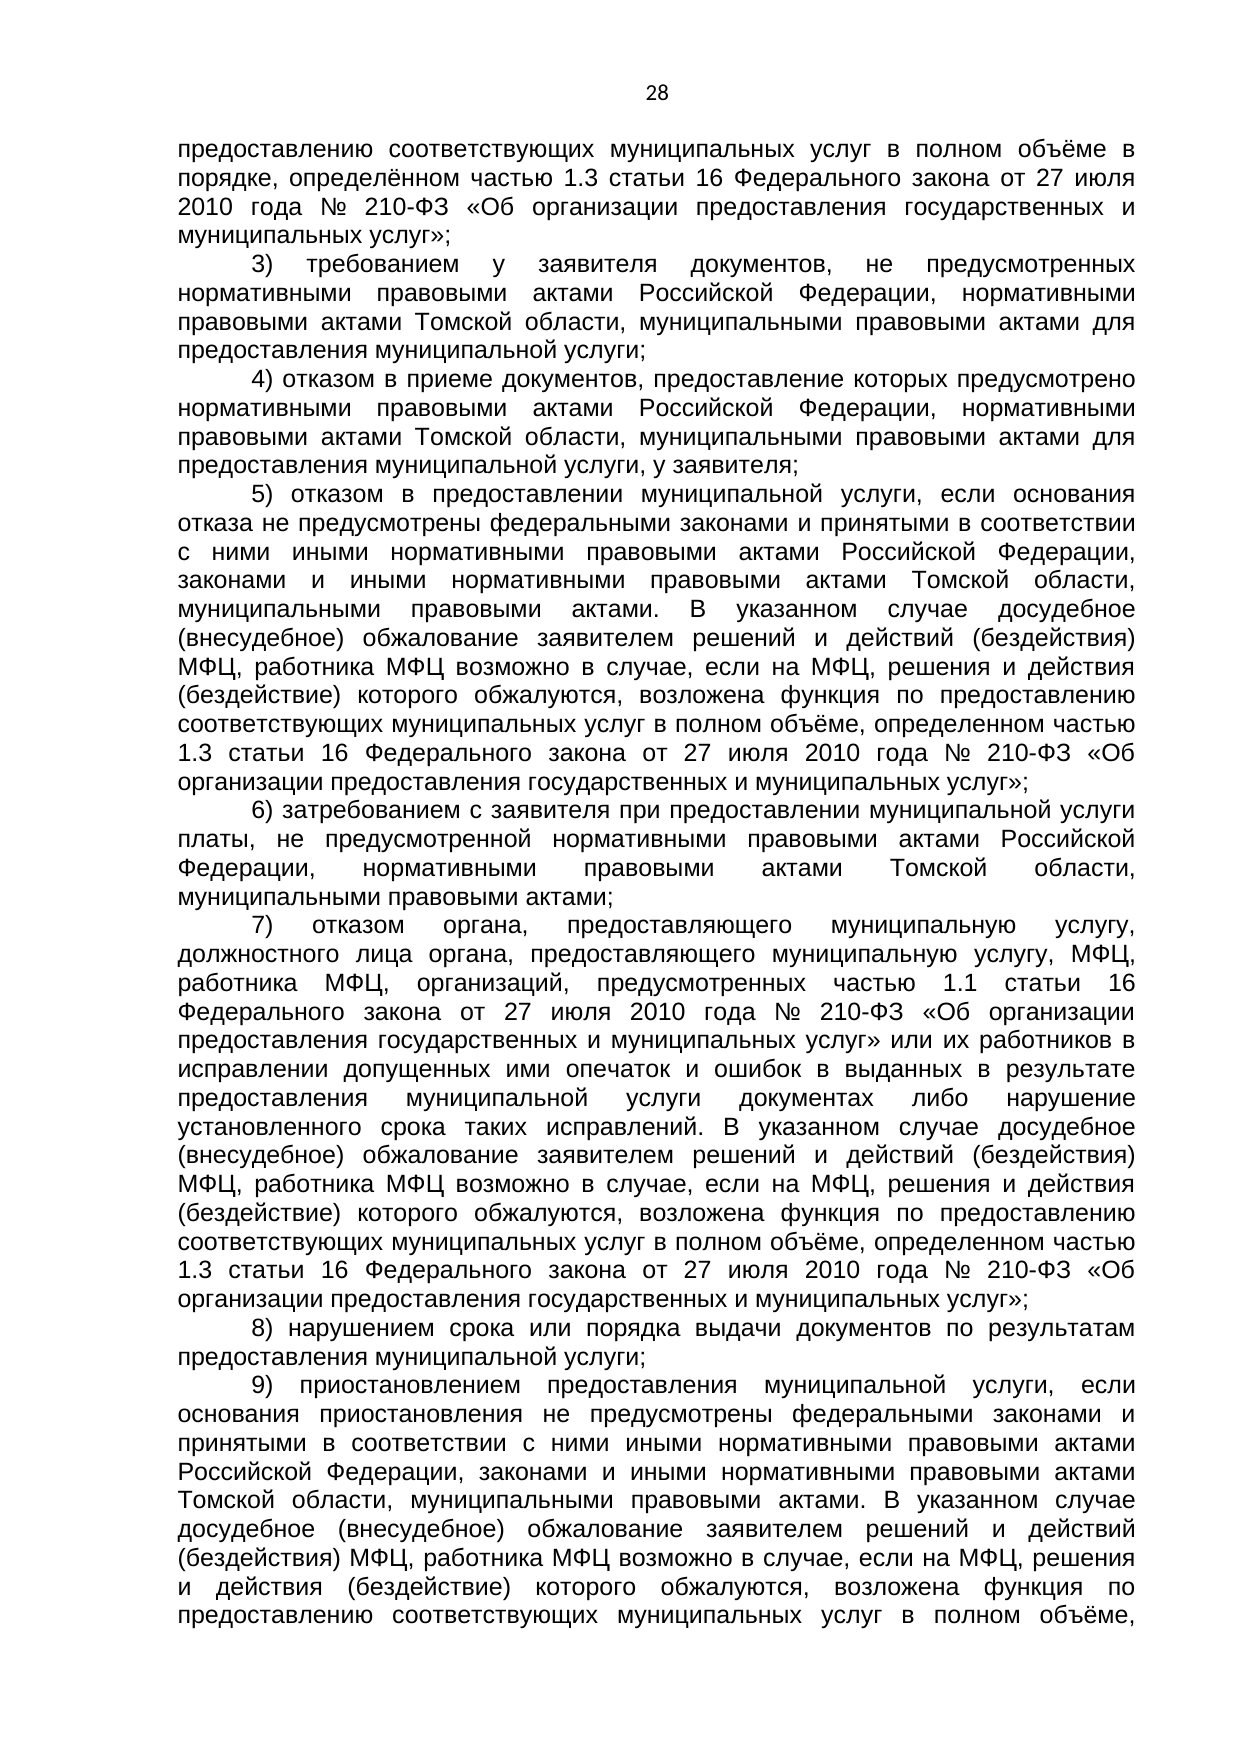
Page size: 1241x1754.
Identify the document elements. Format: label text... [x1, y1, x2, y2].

text 3) требованием у заявителя документов, не предусмотренных нормативными правовыми актами Российской Федерации, нормативными правовыми актами Томской области, муниципальными правовыми актами для предоставления муниципальной услуги; [177, 249, 1137, 364]
text 4) отказом в приеме документов, предоставление которых предусмотрено нормативными правовыми актами Российской Федерации, нормативными правовыми актами Томской области, муниципальными правовыми актами для предоставления муниципальной услуги, у заявителя; [177, 364, 1137, 479]
text 6) затребованием с заявителя при предоставлении муниципальной услуги платы, не предусмотренной нормативными правовыми актами Российской Федерации, нормативными правовыми актами Томской области, муниципальными правовыми актами; [177, 795, 1137, 910]
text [177, 134, 1137, 249]
text 5) отказом в предоставлении муниципальной услуги, если основания отказа не предусмотрены федеральными законами и принятыми в соответствии с ними иными нормативными правовыми актами Российской Федерации, законами и иными нормативными правовыми актами Томской области, муниципальными правовыми актами. В указанном случае досудебное (внесудебное) обжалование заявителем решений и действий (бездействия) МФЦ, работника МФЦ возможно в случае, если на МФЦ, решения и действия (бездействие) которого обжалуются, возложена функция по предоставлению соответствующих муниципальных услуг в полном объёме, определенном частью 1.3 статьи 16 Федерального закона от 27 июля 2010 года № 210-ФЗ «Об организации предоставления государственных и муниципальных услуг»; [177, 479, 1137, 795]
text 7) отказом органа, предоставляющего муниципальную услугу, должностного лица органа, предоставляющего муниципальную услугу, МФЦ, работника МФЦ, организаций, предусмотренных частью 1.1 статьи 16 Федерального закона от 27 июля 2010 года № 210-ФЗ «Об организации предоставления государственных и муниципальных услуг» или их работников в исправлении допущенных ими опечаток и ошибок в выданных в результате предоставления муниципальной услуги документах либо нарушение установленного срока таких исправлений. В указанном случае досудебное (внесудебное) обжалование заявителем решений и действий (бездействия) МФЦ, работника МФЦ возможно в случае, если на МФЦ, решения и действия (бездействие) которого обжалуются, возложена функция по предоставлению соответствующих муниципальных услуг в полном объёме, определенном частью 1.3 статьи 16 Федерального закона от 27 июля 2010 года № 210-ФЗ «Об организации предоставления государственных и муниципальных услуг»; [177, 910, 1137, 1313]
text 8) нарушением срока или порядка выдачи документов по результатам предоставления муниципальной услуги; [177, 1313, 1137, 1370]
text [177, 1370, 1137, 1629]
